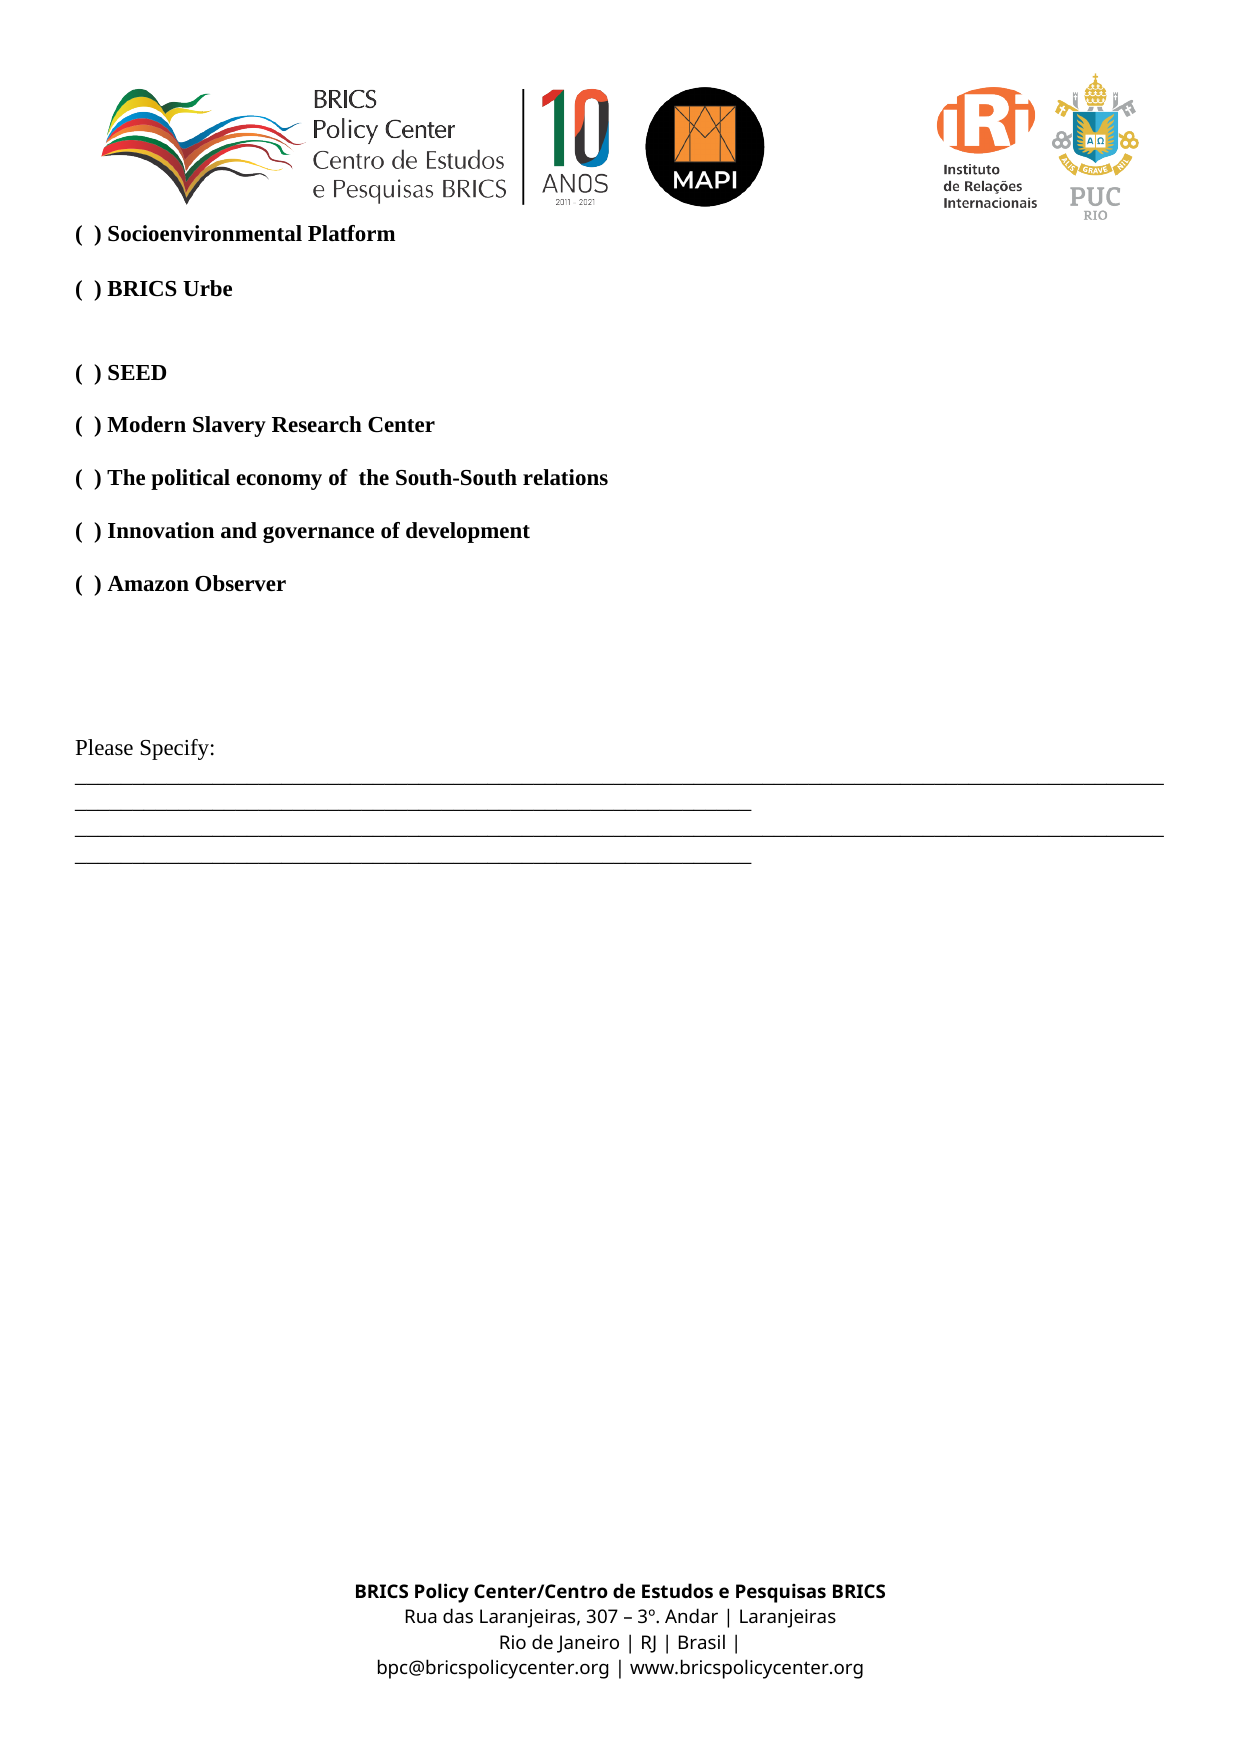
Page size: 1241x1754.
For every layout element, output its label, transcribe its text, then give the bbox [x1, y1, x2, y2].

text ( ) Socioenvironmental Platform [75, 220, 1165, 246]
text Please Specify: __________________________________________________________________________________________________________________________________________________________ [75, 734, 1165, 813]
picture [101, 73, 1139, 220]
text ( ) The political economy of the South-South relations [75, 464, 1165, 491]
text ( ) Innovation and governance of development [75, 517, 1165, 543]
text ( ) Modern Slavery Research Center [75, 412, 1165, 438]
text ( ) SEED [75, 359, 1165, 385]
text ( ) BRICS Urbe [75, 275, 1165, 301]
text __________________________________________________________________________________________________________________________________________________________ [75, 813, 1165, 866]
text ( ) Amazon Observer [75, 570, 1165, 596]
